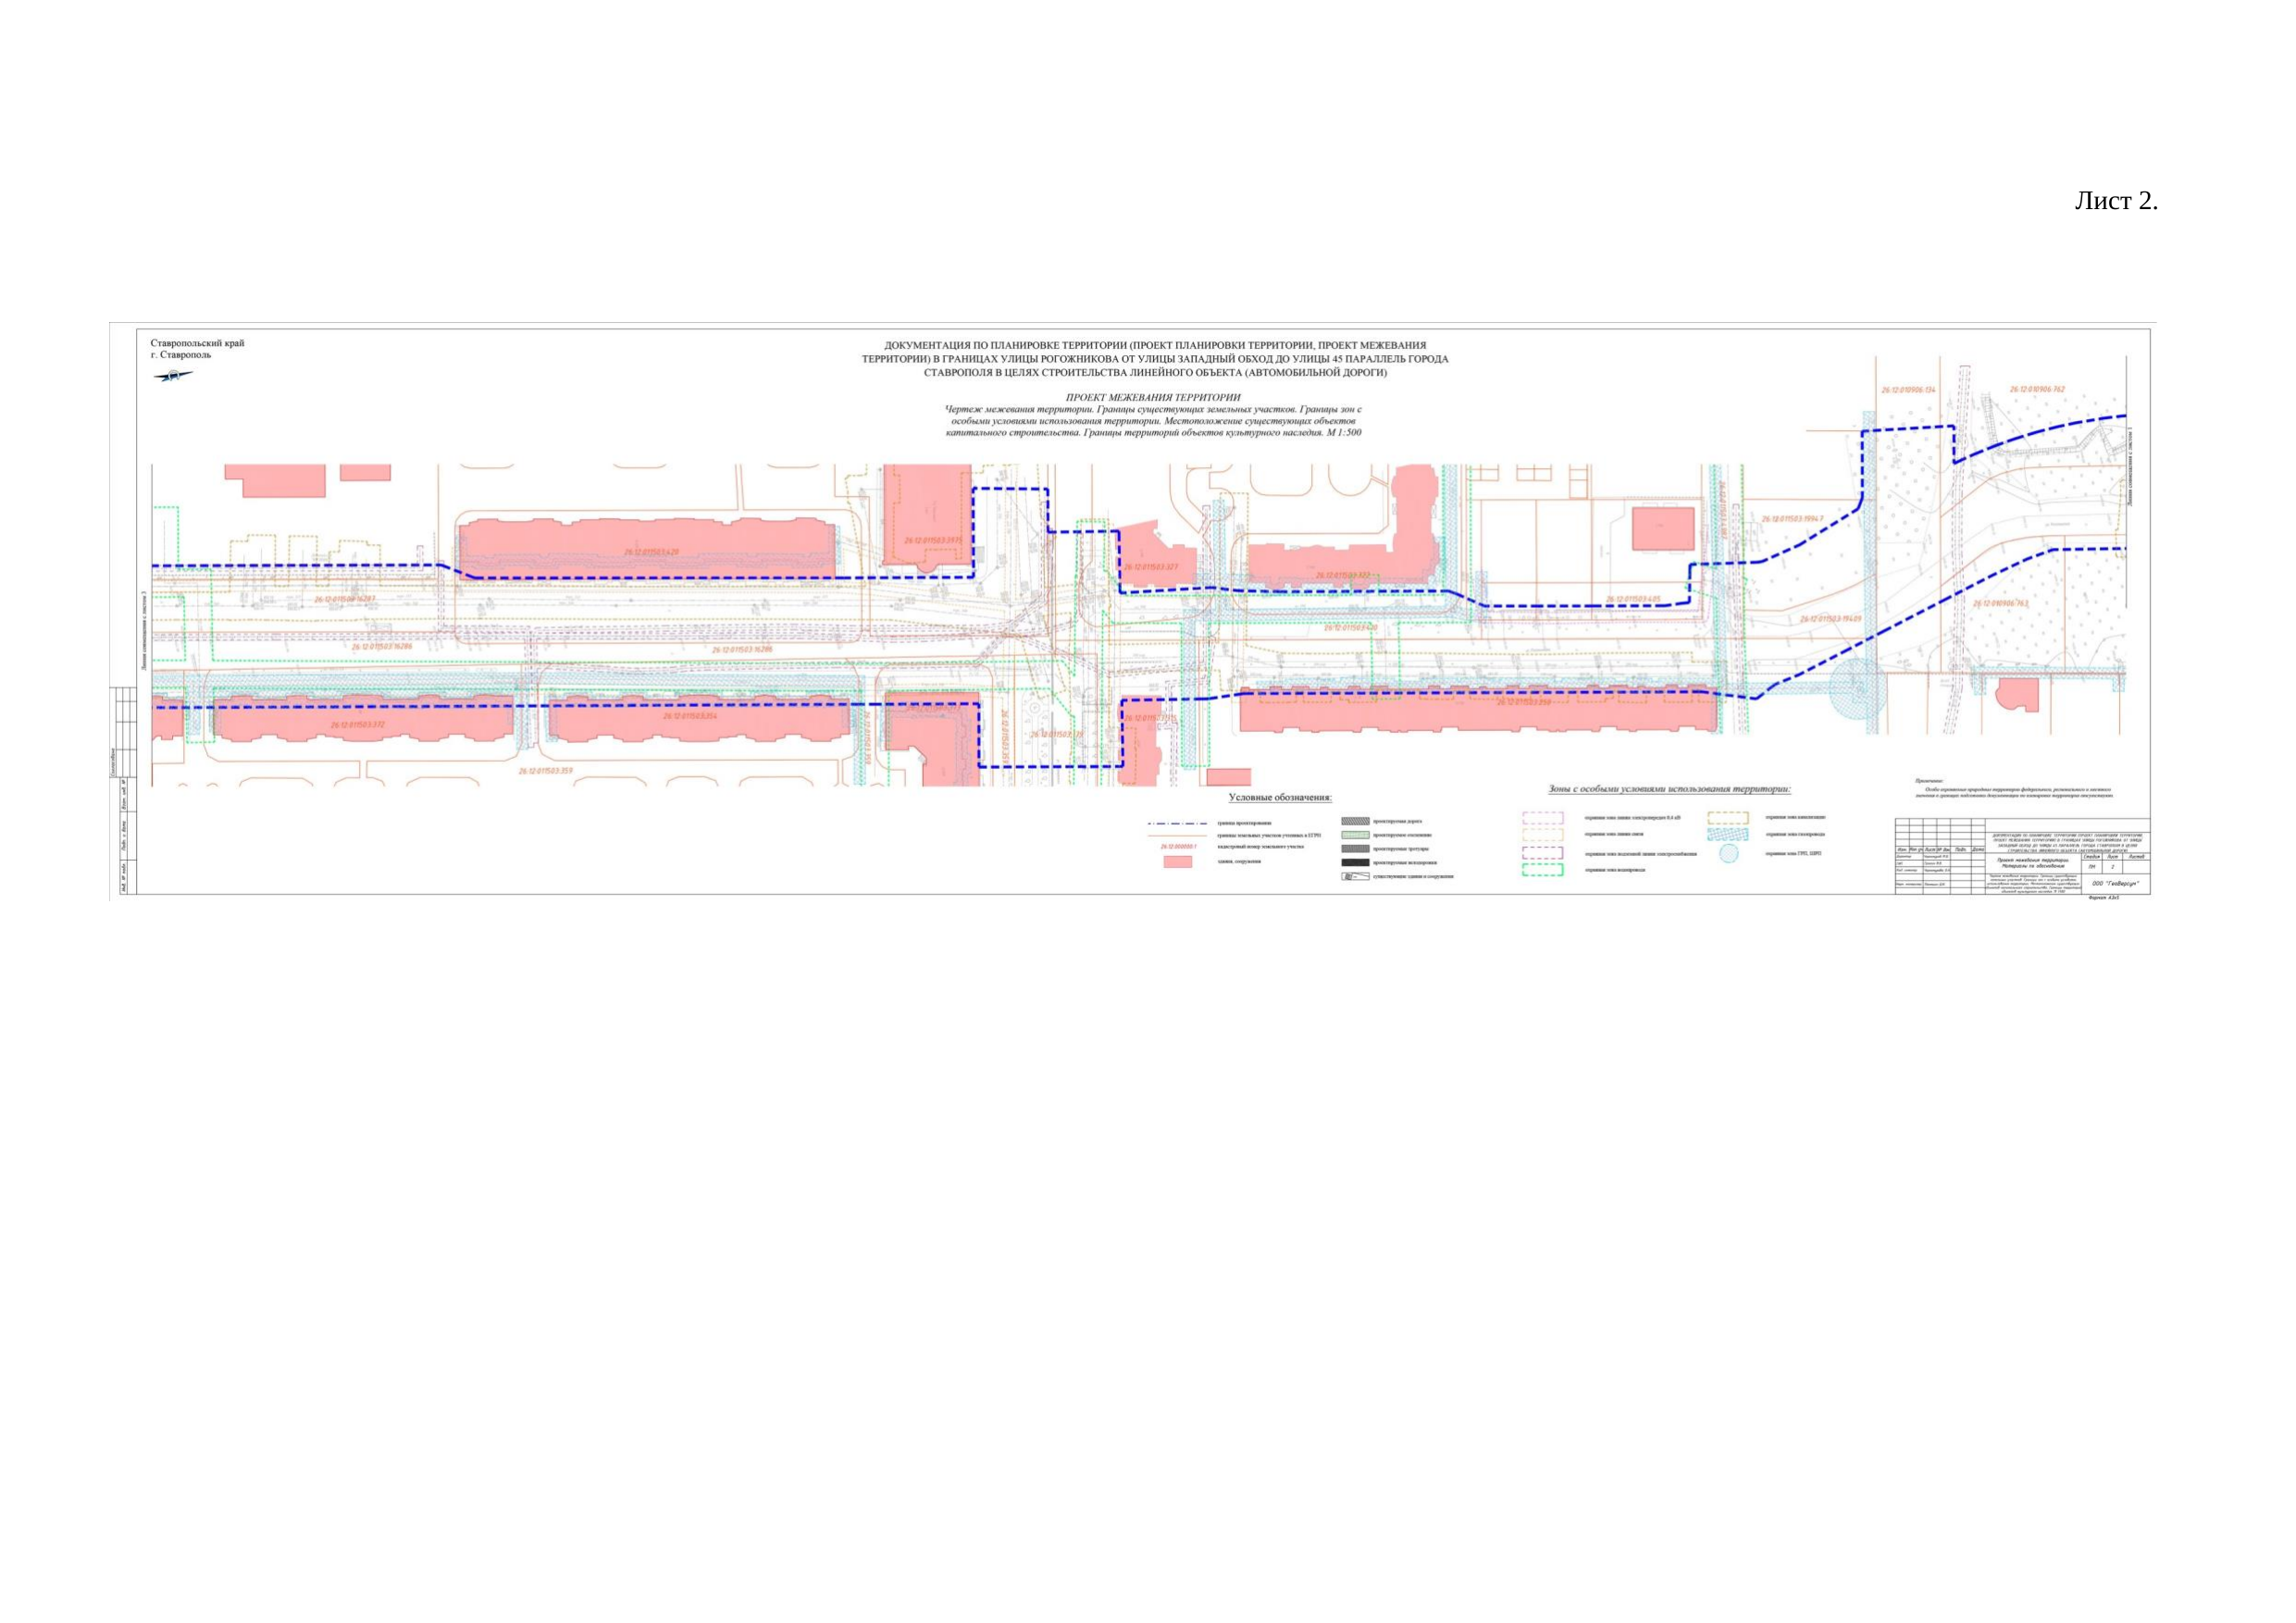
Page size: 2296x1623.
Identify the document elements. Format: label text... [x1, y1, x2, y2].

text Лист 2. [0, 192, 2159, 215]
picture [109, 322, 2157, 901]
